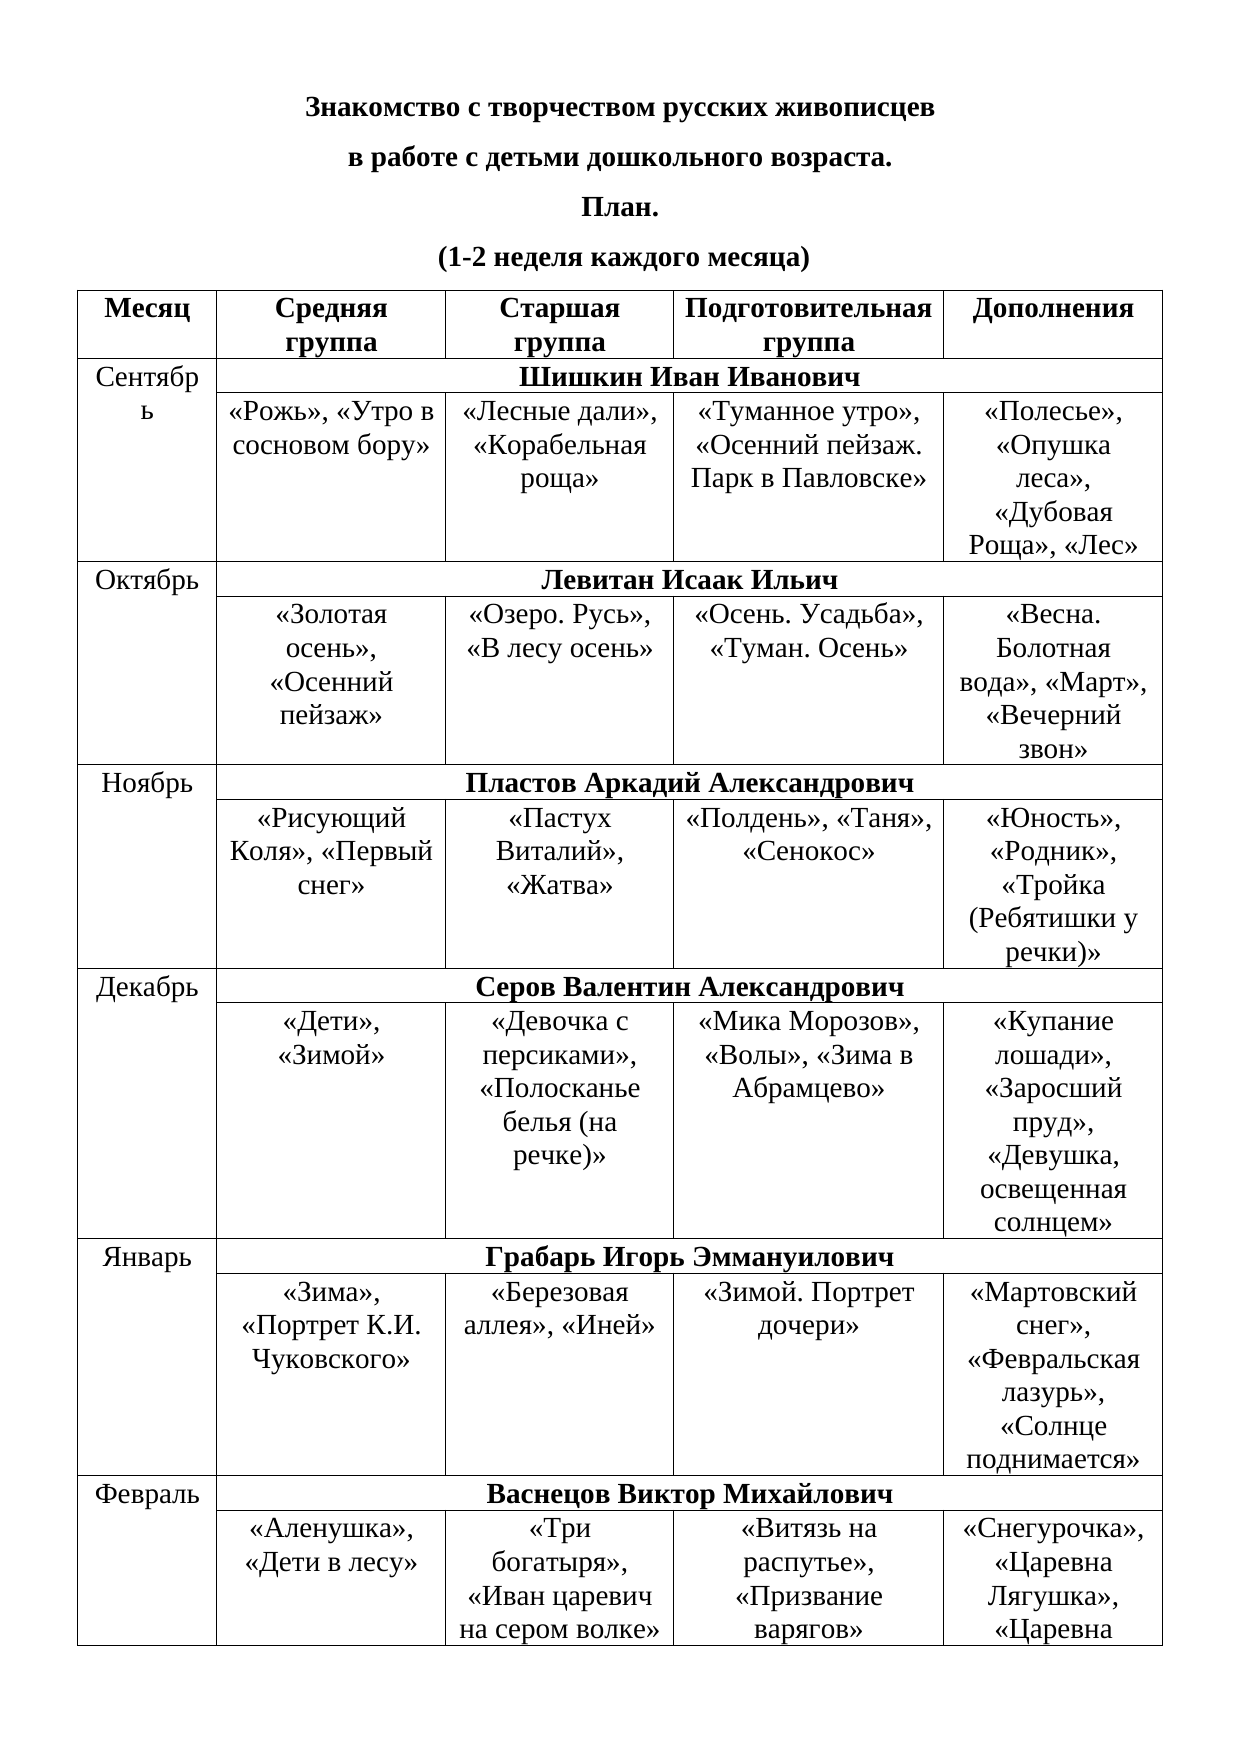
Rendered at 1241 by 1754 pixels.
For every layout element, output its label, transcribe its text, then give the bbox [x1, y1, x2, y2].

table_cell «Рисующий Коля», «Первый снег» [217, 800, 445, 968]
table_cell «Пастух Виталий», «Жатва» [446, 800, 673, 968]
table_cell «Девочка с персиками», «Полосканье белья (на речке)» [446, 1003, 673, 1238]
table_cell «Купание лошади», «Заросший пруд», «Девушка, освещенная солнцем» [944, 1003, 1162, 1238]
table_cell Февраль [78, 1476, 216, 1645]
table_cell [944, 1511, 1162, 1645]
table_cell «Мартовский снег», «Февральская лазурь», «Солнце поднимается» [944, 1274, 1162, 1475]
table_cell Пластов Аркадий Александрович [217, 765, 1162, 799]
table_cell Левитан Исаак Ильич [217, 562, 1162, 596]
table_cell «Туманное утро», «Осенний пейзаж. Парк в Павловске» [674, 393, 943, 561]
table_cell Шишкин Иван Иванович [217, 359, 1162, 392]
table_cell «Зимой. Портрет дочери» [674, 1274, 943, 1475]
table_cell «Рожь», «Утро в сосновом бору» [217, 393, 445, 561]
table_cell Декабрь [78, 969, 216, 1238]
table_cell Октябрь [78, 562, 216, 764]
table_cell «Березовая аллея», «Иней» [446, 1274, 673, 1475]
table_cell «Полесье», «Опушка леса», «Дубовая Роща», «Лес» [944, 393, 1162, 561]
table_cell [674, 1511, 943, 1645]
table_cell «Осень. Усадьба», «Туман. Осень» [674, 597, 943, 764]
text Знакомство с творчеством русских живописцев [89, 89, 1152, 122]
table_cell «Озеро. Русь», «В лесу осень» [446, 597, 673, 764]
table_header Месяц [78, 291, 216, 358]
text в работе с детьми дошкольного возраста. [89, 139, 1152, 172]
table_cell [217, 1511, 445, 1645]
table_header Старшая группа [446, 291, 673, 358]
table_header Подготовительная группа [674, 291, 943, 358]
table_header Дополнения [944, 291, 1162, 358]
table_cell «Золотая осень», «Осенний пейзаж» [217, 597, 445, 764]
table_cell «Полдень», «Таня», «Сенокос» [674, 800, 943, 968]
table_cell «Зима», «Портрет К.И. Чуковского» [217, 1274, 445, 1475]
table_cell Сентябрь [78, 359, 216, 561]
table_cell «Лесные дали», «Корабельная роща» [446, 393, 673, 561]
text (1-2 неделя каждого месяца) [89, 239, 1152, 273]
table_cell «Юность», «Родник», «Тройка (Ребятишки у речки)» [944, 800, 1162, 968]
table_cell Ноябрь [78, 765, 216, 968]
table_cell Серов Валентин Александрович [217, 969, 1162, 1002]
table_cell Васнецов Виктор Михайлович [217, 1476, 1162, 1509]
table_cell «Весна. Болотная вода», «Март», «Вечерний звон» [944, 597, 1162, 764]
text План. [89, 189, 1152, 223]
table_cell «Дети», «Зимой» [217, 1003, 445, 1238]
table_cell «Мика Морозов», «Волы», «Зима в Абрамцево» [674, 1003, 943, 1238]
table_header Средняя группа [217, 291, 445, 358]
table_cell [446, 1511, 673, 1645]
table_cell Январь [78, 1239, 216, 1475]
table_cell Грабарь Игорь Эммануилович [217, 1239, 1162, 1273]
